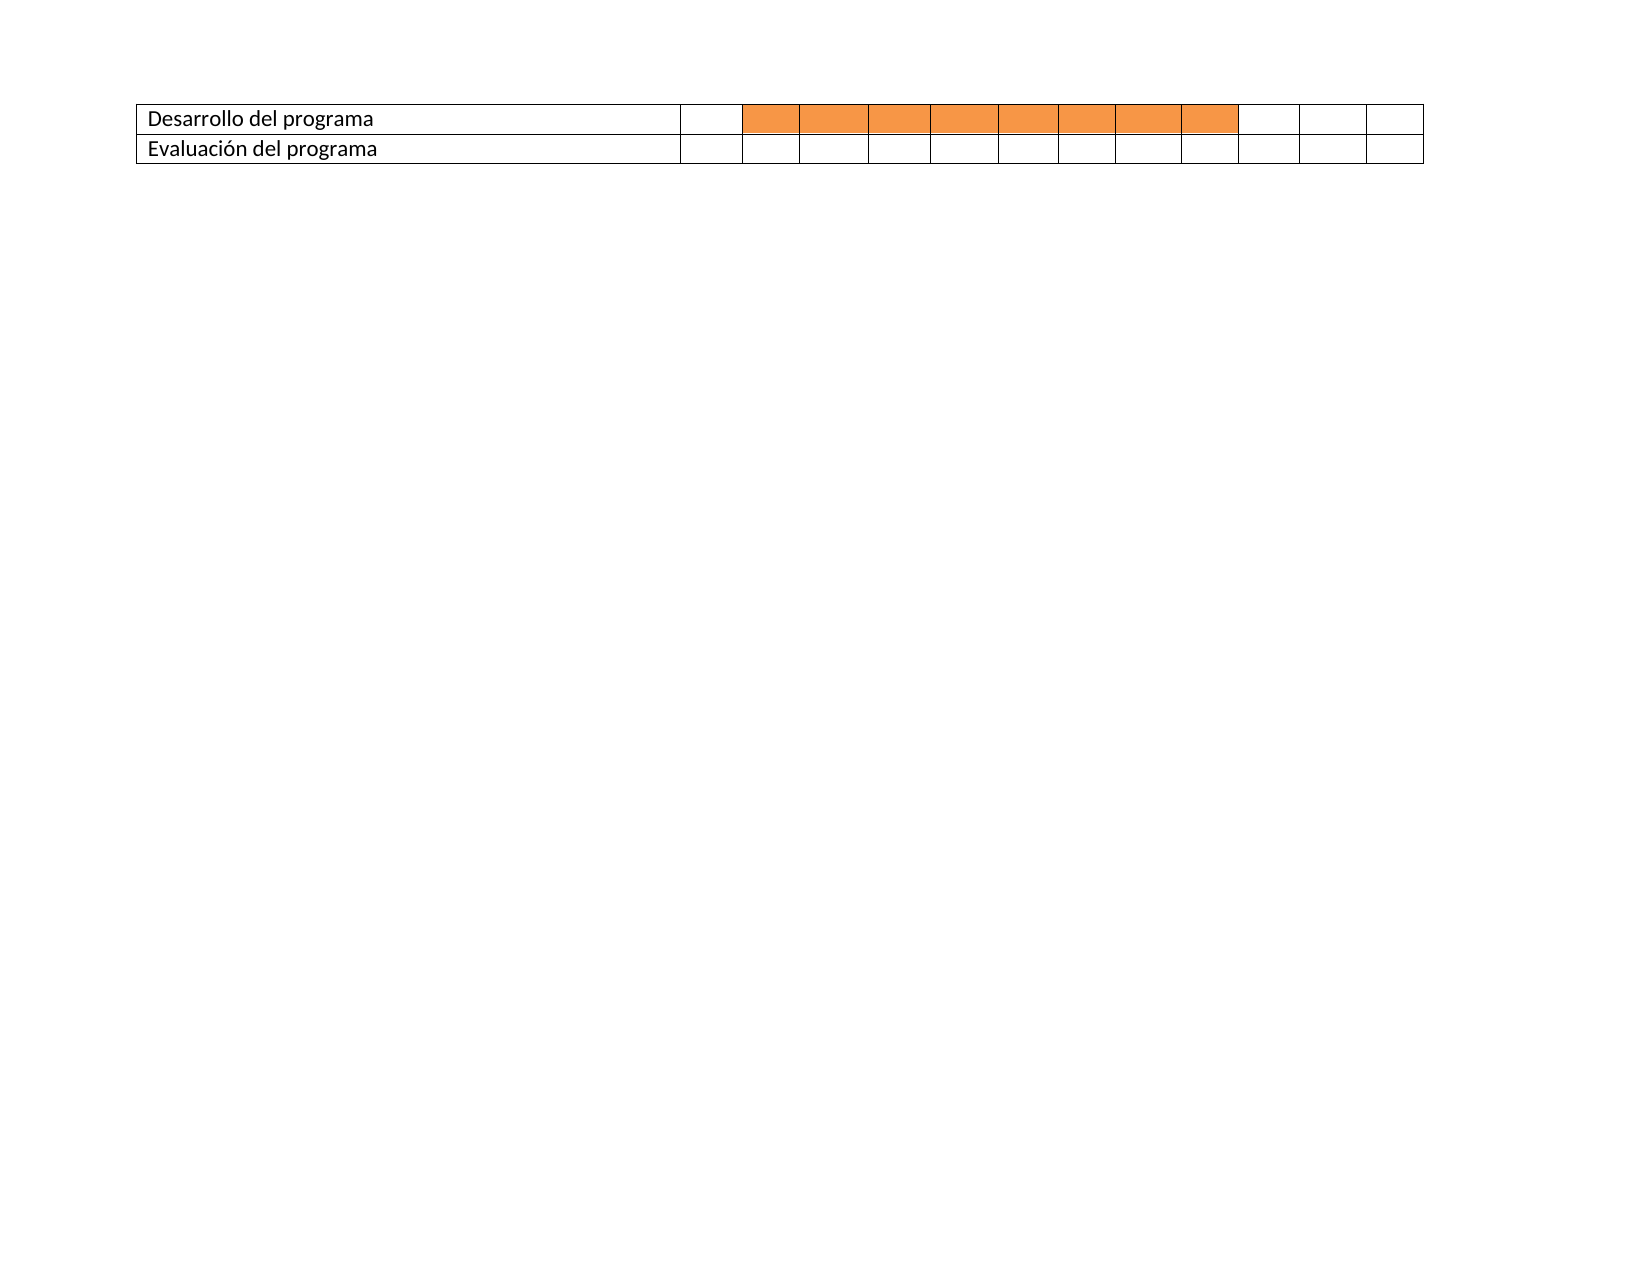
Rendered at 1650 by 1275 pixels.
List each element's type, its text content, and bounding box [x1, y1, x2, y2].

table_cell [1239, 135, 1299, 162]
table_cell [869, 135, 930, 162]
table_cell [931, 135, 998, 162]
table_cell [931, 105, 998, 133]
table_cell [869, 105, 930, 133]
table_cell [1116, 135, 1181, 162]
table_cell [1116, 105, 1181, 133]
table_cell [681, 135, 742, 162]
table_cell [1300, 135, 1366, 162]
table_cell [999, 105, 1058, 133]
table_cell Desarrollo del programa [137, 105, 680, 133]
table_cell [743, 105, 799, 133]
table_cell [1300, 105, 1366, 133]
table_cell Evaluación del programa [137, 135, 680, 162]
table_cell [1239, 105, 1299, 133]
table_cell [1367, 105, 1423, 133]
table_cell [743, 135, 799, 162]
table_cell [800, 105, 868, 133]
table_cell [1367, 135, 1423, 162]
table_cell [999, 135, 1058, 162]
table_cell [1059, 135, 1115, 162]
table_cell [800, 135, 868, 162]
table_cell [1182, 105, 1238, 133]
table_cell [1059, 105, 1115, 133]
table_cell [1182, 135, 1238, 162]
table_cell [681, 105, 742, 133]
